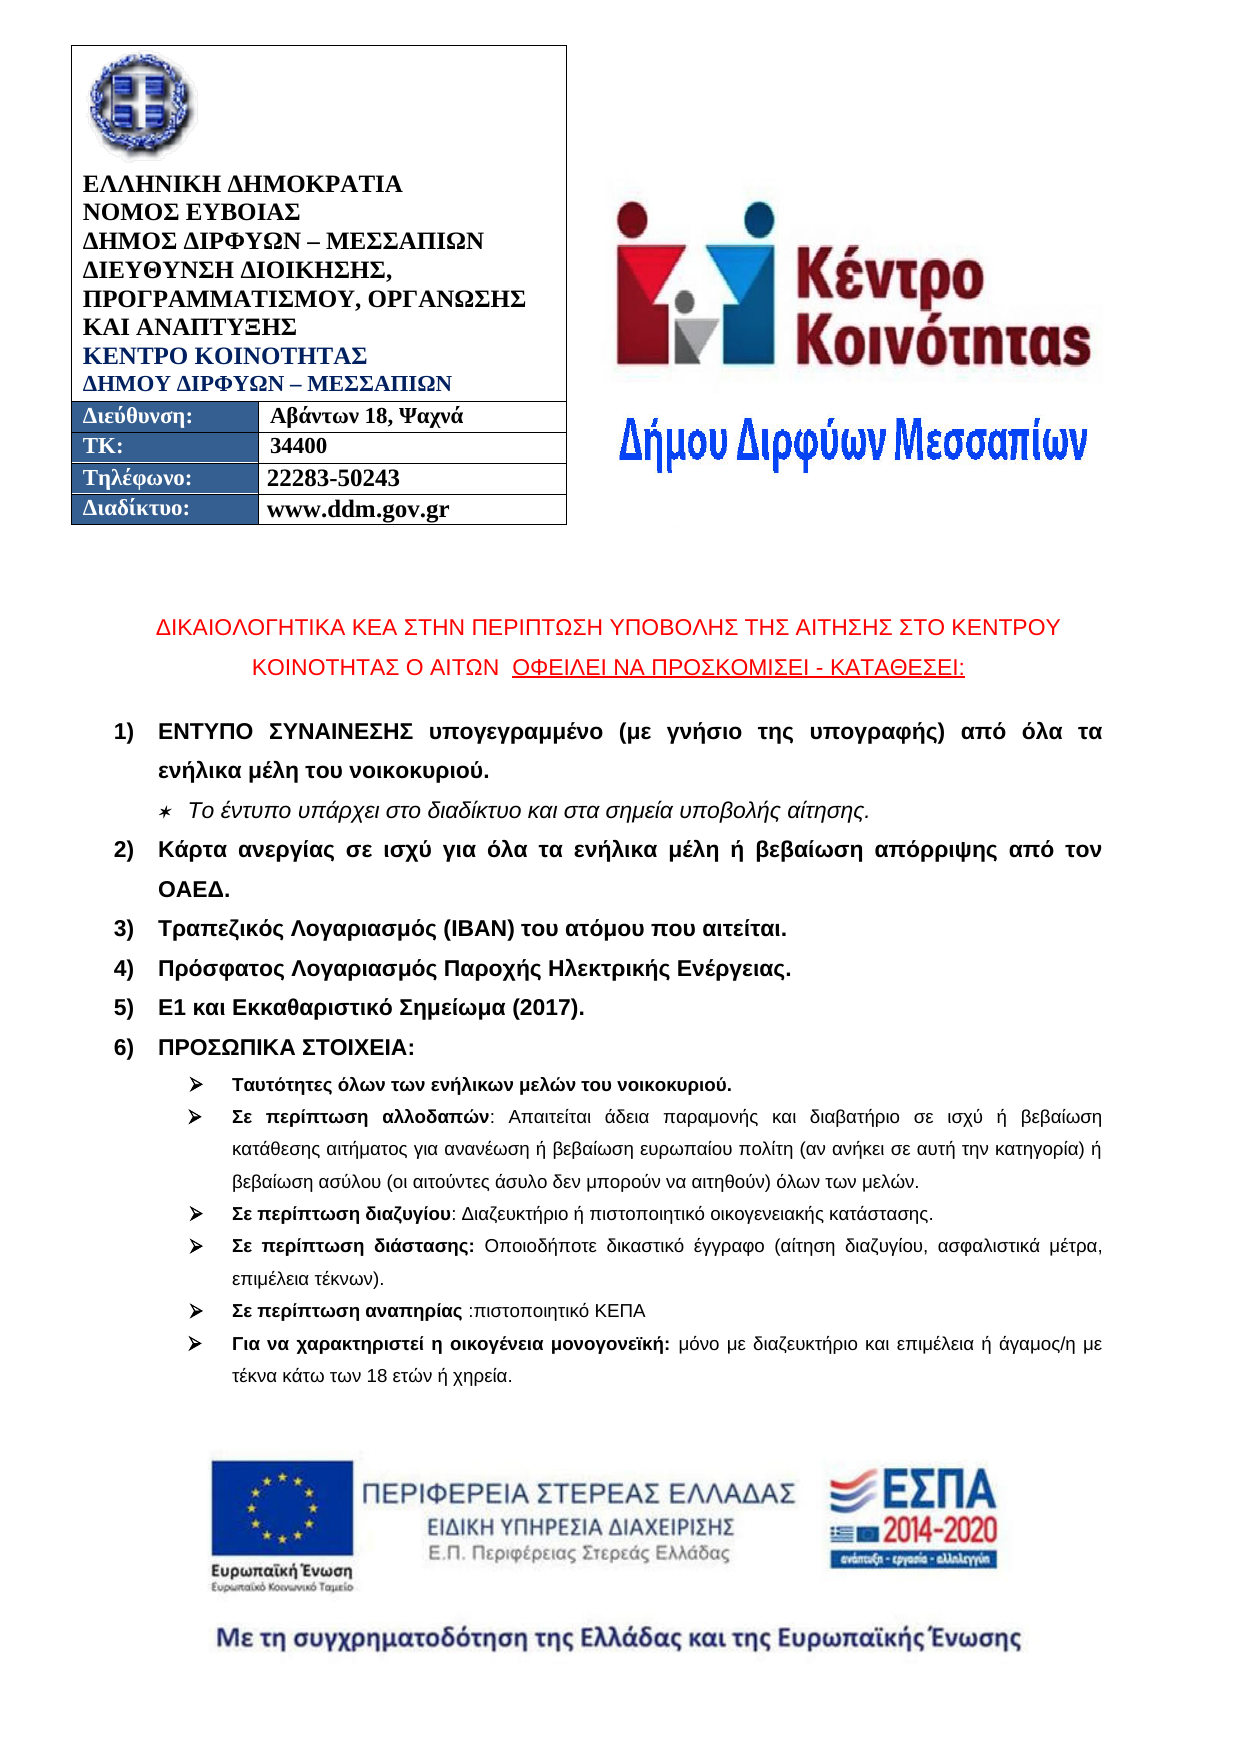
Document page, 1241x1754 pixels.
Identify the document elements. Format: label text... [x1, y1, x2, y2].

table_cell Αβάντων 18, Ψαχνά [259, 402, 566, 432]
table_header ΕΛΛΗΝΙΚΗ ΔΗΜΟΚΡΑΤΙΑ ΝΟΜΟΣ ΕΥΒΟΙΑΣ ΔΗΜΟΣ ΔΙΡΦΥΩΝ – ΜΕΣΣΑΠΙΩΝ ΔΙΕΥΘΥΝΣΗ ΔΙΟΙΚΗΣΗΣ, ΠΡΟΓΡΑΜΜΑΤΙΣΜΟΥ, ΟΡΓΑΝΩΣΗΣ ΚΑΙ ΑΝΑΠΤΥΞΗΣ ΚΕΝΤΡΟ ΚΟΙΝΟΤΗΤΑΣ ΔΗΜΟΥ ΔΙΡΦΥΩΝ – ΜΕΣΣΑΠΙΩΝ [72, 46, 566, 401]
list Ταυτότητες όλων των ενήλικων μελών του νοικοκυριού. [189, 1073, 1103, 1095]
list Σε περίπτωση αναπηρίας :πιστοποιητικό ΚΕΠΑ [189, 1300, 1103, 1322]
list Σε περίπτωση διάστασης: Οποιοδήποτε δικαστικό έγγραφο (αίτηση διαζυγίου, ασφαλιστικά μέτρα, επιμέλεια τέκνων). [189, 1235, 1103, 1289]
list ΠΡΟΣΩΠΙΚΑ ΣΤΟΙΧΕΙΑ: [114, 1034, 1103, 1060]
table_cell www.ddm.gov.gr [259, 495, 566, 524]
picture [82, 46, 203, 166]
picture [585, 150, 1125, 528]
list Σε περίπτωση αλλοδαπών: Απαιτείται άδεια παραμονής και διαβατήριο σε ισχύ ή βεβαίωση κατάθεσης αιτήματος για ανανέωση ή βεβαίωση ευρωπαίου πολίτη (αν ανήκει σε αυτή την κατηγορία) ή βεβαίωση ασύλου (οι αιτούντες άσυλο δεν μπορούν να αιτηθούν) όλων των μελών. [187, 1106, 1103, 1192]
table_cell ΤΚ: [72, 433, 258, 462]
list Το έντυπο υπάρχει στο διαδίκτυο και στα σημεία υποβολής αίτησης. [158, 797, 1103, 823]
list Κάρτα ανεργίας σε ισχύ για όλα τα ενήλικα μέλη ή βεβαίωση απόρριψης από τον ΟΑΕΔ. [114, 836, 1103, 902]
table_cell 34400 [259, 433, 566, 462]
text ΔΙΚΑΙΟΛΟΓΗΤΙΚΑ ΚΕΑ ΣΤΗΝ ΠΕΡΙΠΤΩΣΗ ΥΠΟΒΟΛΗΣ ΤΗΣ ΑΙΤΗΣΗΣ ΣΤΟ ΚΕΝΤΡΟΥ ΚΟΙΝΟΤΗΤΑΣ Ο ΑΙΤΩΝ ΟΦΕΙΛΕΙ ΝΑ ΠΡΟΣΚΟΜΙΣΕΙ - ΚΑΤΑΘΕΣΕΙ: [114, 614, 1103, 680]
list ΕΝΤΥΠΟ ΣΥΝΑΙΝΕΣΗΣ υπογεγραμμένο (με γνήσιο της υπογραφής) από όλα τα ενήλικα μέλη του νοικοκυριού. [114, 718, 1103, 784]
list Ε1 και Εκκαθαριστικό Σημείωμα (2017). [114, 994, 1103, 1021]
table_cell Διαδίκτυο: [72, 495, 258, 524]
table_cell Τηλέφωνο: [72, 464, 258, 493]
table_cell 22283-50243 [259, 464, 566, 493]
list Τραπεζικός Λογαριασμός (IBAN) του ατόμου που αιτείται. [114, 915, 1103, 942]
list Πρόσφατος Λογαριασμός Παροχής Ηλεκτρικής Ενέργειας. [114, 955, 1103, 981]
list Σε περίπτωση διαζυγίου: Διαζευκτήριο ή πιστοποιητικό οικογενειακής κατάστασης. [189, 1203, 1103, 1224]
table_cell Διεύθυνση: [72, 402, 258, 432]
list Για να χαρακτηριστεί η οικογένεια μονογονεϊκή: μόνο με διαζευκτήριο και επιμέλεια ή άγαμος/η με τέκνα κάτω των 18 ετών ή χηρεία. [187, 1332, 1103, 1386]
picture [187, 1440, 1053, 1681]
